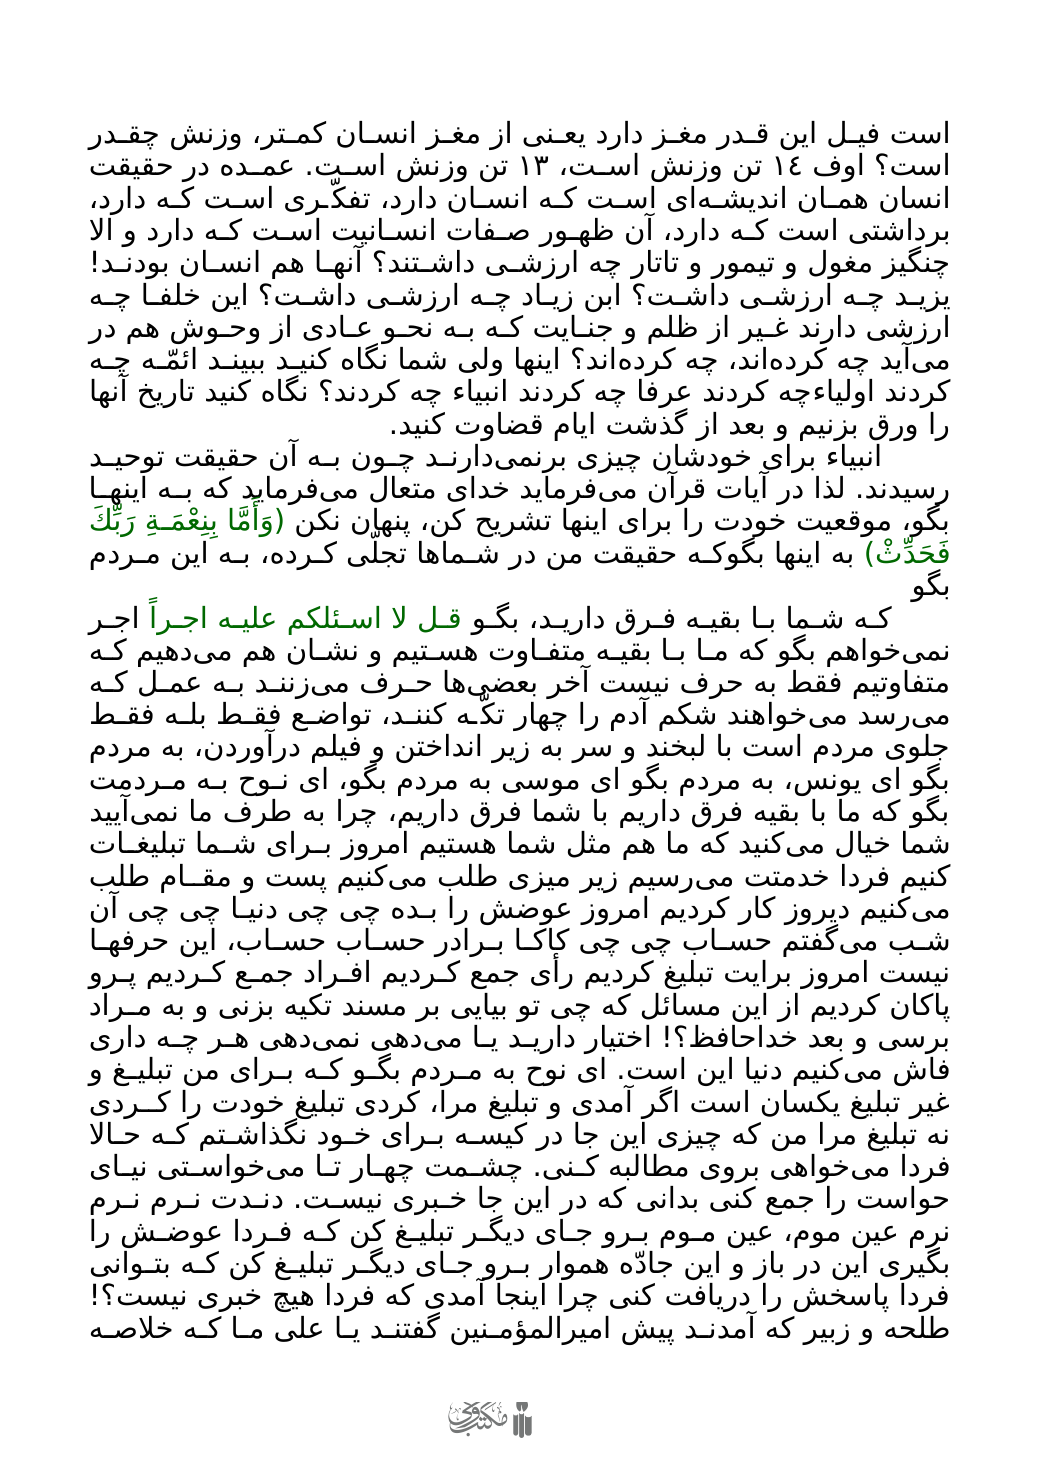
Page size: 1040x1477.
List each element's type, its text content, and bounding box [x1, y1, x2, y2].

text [89, 602, 951, 1345]
text انبیاء برای خودشان چیزی برنمی‌دارند چون به آن حقیقت توحید رسیدند. لذا در آیات قرآن می‌فرماید خدای متعال می‌فرماید كه به اینها بگو، موقعیت خودت را برای اینها تشریح كن، پنهان نكن (وَأَمَّا بِنِعْمَةِ رَبِّكَ فَحَدِّثْ) به اینها بگوكه حقیقت من در شماها تجلّی كرده، به این مردم بگو [89, 441, 951, 602]
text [89, 118, 951, 441]
picture [443, 1402, 537, 1438]
